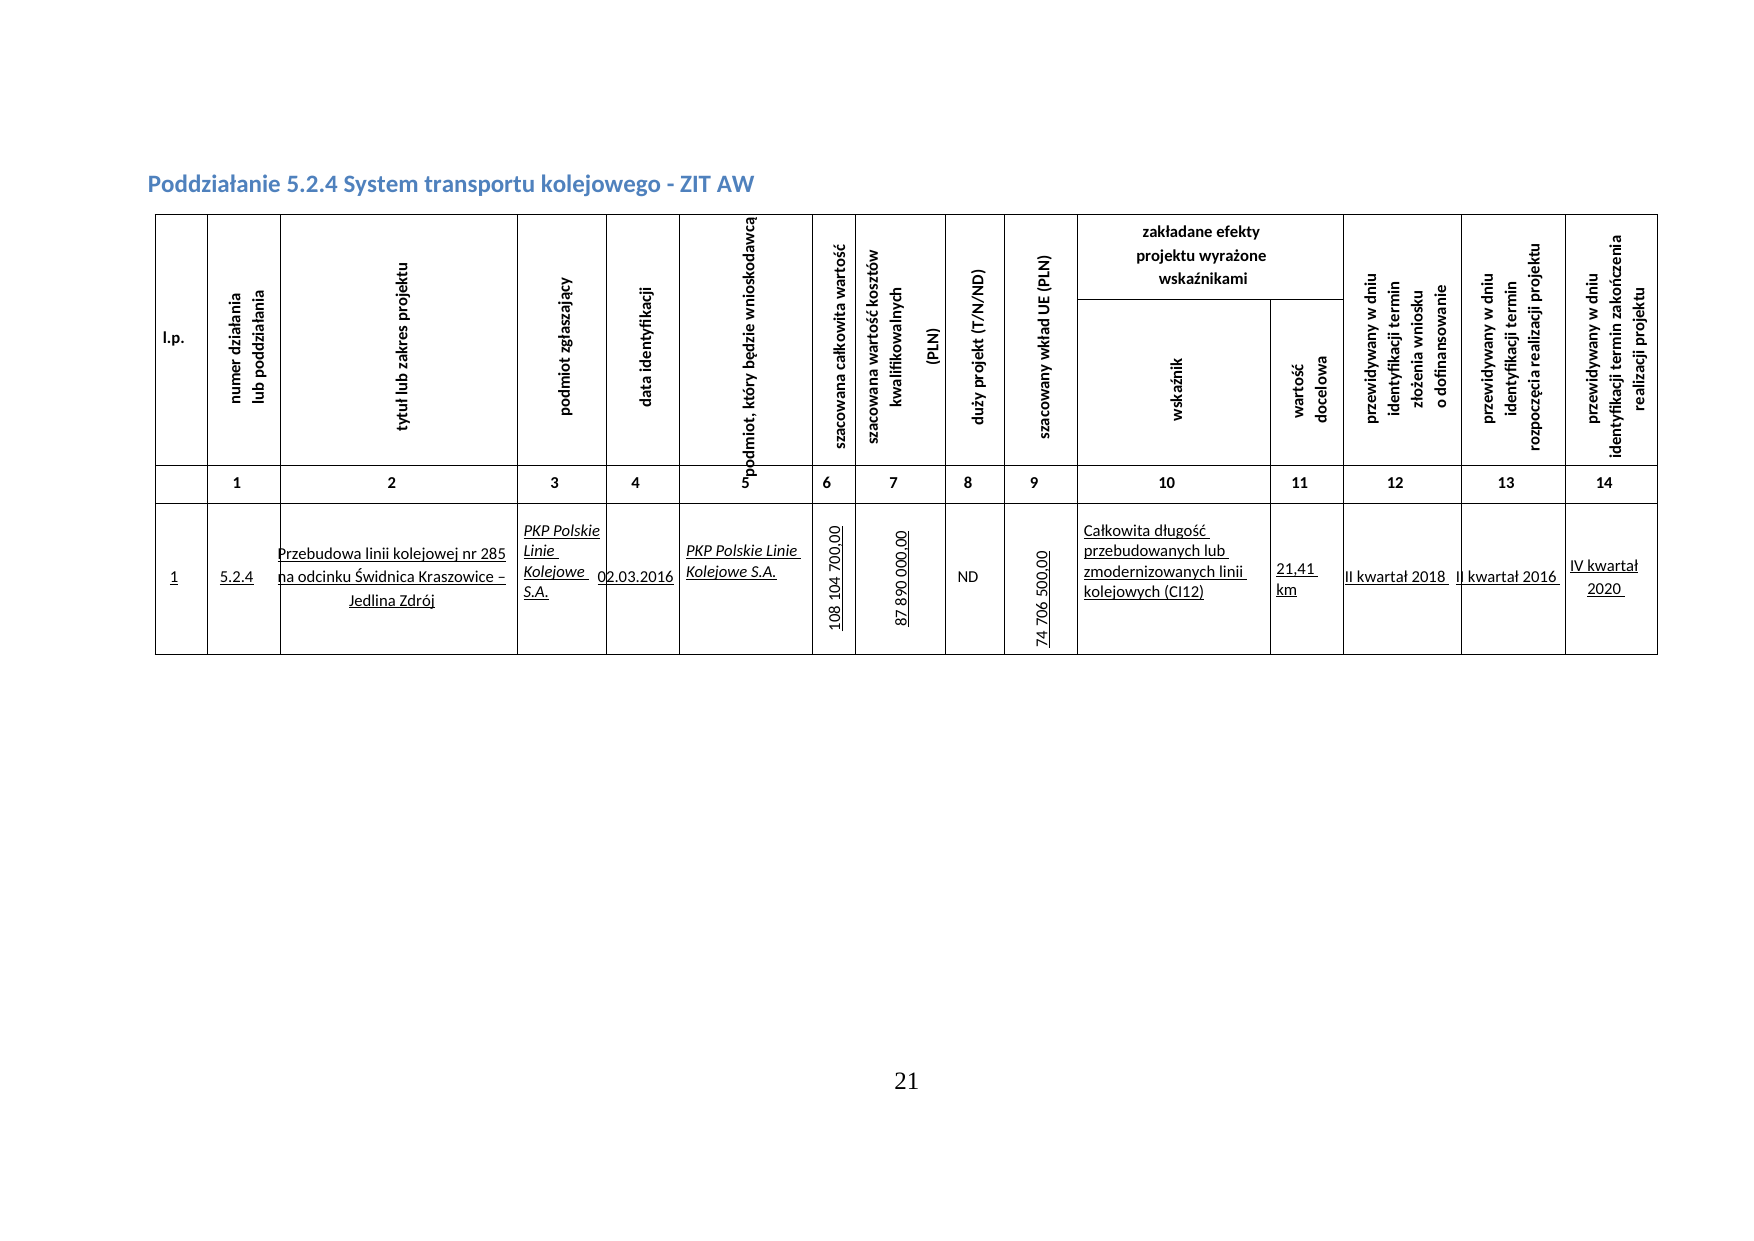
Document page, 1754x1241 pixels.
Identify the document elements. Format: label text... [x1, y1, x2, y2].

table_cell wskaźnik [1078, 300, 1270, 464]
table_header szacowany wkład UE (PLN) [1005, 215, 1077, 464]
table_cell II kwartał 2016 [1462, 504, 1565, 654]
table_cell 1 [156, 504, 207, 654]
table_header tytuł lub zakres projektu [281, 215, 517, 464]
table_cell 12 [1344, 466, 1461, 503]
table_header przewidywany w dniu identyfikacji termin rozpoczęcia realizacji projektu (kwartał/miesiąc oraz rok) [1462, 215, 1565, 464]
table_cell 7 [856, 466, 945, 503]
table_cell 9 [1005, 466, 1077, 503]
table_cell Całkowita długość przebudowanych lub zmodernizowanych linii kolejowych (CI12) [1078, 504, 1270, 654]
table_header numer działania lub poddziałania [208, 215, 280, 464]
table_header data identyfikacji [607, 215, 679, 464]
table_header podmiot, który będzie wnioskodawcą [680, 215, 812, 464]
table_cell 3 [518, 466, 606, 503]
table_header duży projekt (T/N/ND) [946, 215, 1004, 464]
table_cell 02.03.2016 [607, 504, 679, 654]
table_cell Przebudowa linii kolejowej nr 285 na odcinku Świdnica Kraszowice – Jedlina Zdrój [281, 504, 517, 654]
table_cell wartość docelowa [1271, 300, 1343, 464]
table_cell PKP Polskie Linie Kolejowe S.A. [680, 504, 812, 654]
table_cell IV kwartał 2020 [1566, 504, 1657, 654]
table_cell 11 [1271, 466, 1343, 503]
table_header szacowana wartość kosztów kwalifikowalnych (PLN) [856, 215, 945, 464]
table_cell 8 [946, 466, 1004, 503]
table_header podmiot zgłaszający [518, 215, 606, 464]
table_cell II kwartał 2018 [1344, 504, 1461, 654]
table_cell 74 706 500,00 [1005, 504, 1077, 654]
table_cell PKP Polskie Linie Kolejowe S.A. [518, 504, 606, 654]
table_cell 4 [607, 466, 679, 503]
subtitle Poddziałanie 5.2.4 System transportu kolejowego - ZIT AW [148, 168, 1665, 199]
table_cell ND [946, 504, 1004, 654]
table_header l.p. [156, 215, 207, 464]
table_cell 5.2.4 [208, 504, 280, 654]
table_cell 108 104 700,00 [813, 504, 855, 654]
table_header szacowana całkowita wartość projektu (PLN) [813, 215, 855, 464]
table_cell 13 [1462, 466, 1565, 503]
table_cell 6 [813, 466, 855, 503]
table_cell 1 [208, 466, 280, 503]
table_header przewidywany w dniu identyfikacji termin złożenia wniosku o dofinansowanie (kwartał/ miesiąc oraz rok) [1344, 215, 1461, 464]
table_cell 5 [680, 466, 812, 503]
table_cell 21,41 km [1271, 504, 1343, 654]
table_cell 87 890 000,00 [856, 504, 945, 654]
table_header przewidywany w dniu identyfikacji termin zakończenia realizacji projektu (kwartał/miesiąc oraz rok) [1566, 215, 1657, 464]
table_cell 14 [1566, 466, 1657, 503]
table_cell 2 [281, 466, 517, 503]
table_cell [156, 466, 207, 503]
table_cell 10 [1078, 466, 1270, 503]
table_header zakładane efekty projektu wyrażone wskaźnikami [1078, 215, 1343, 299]
